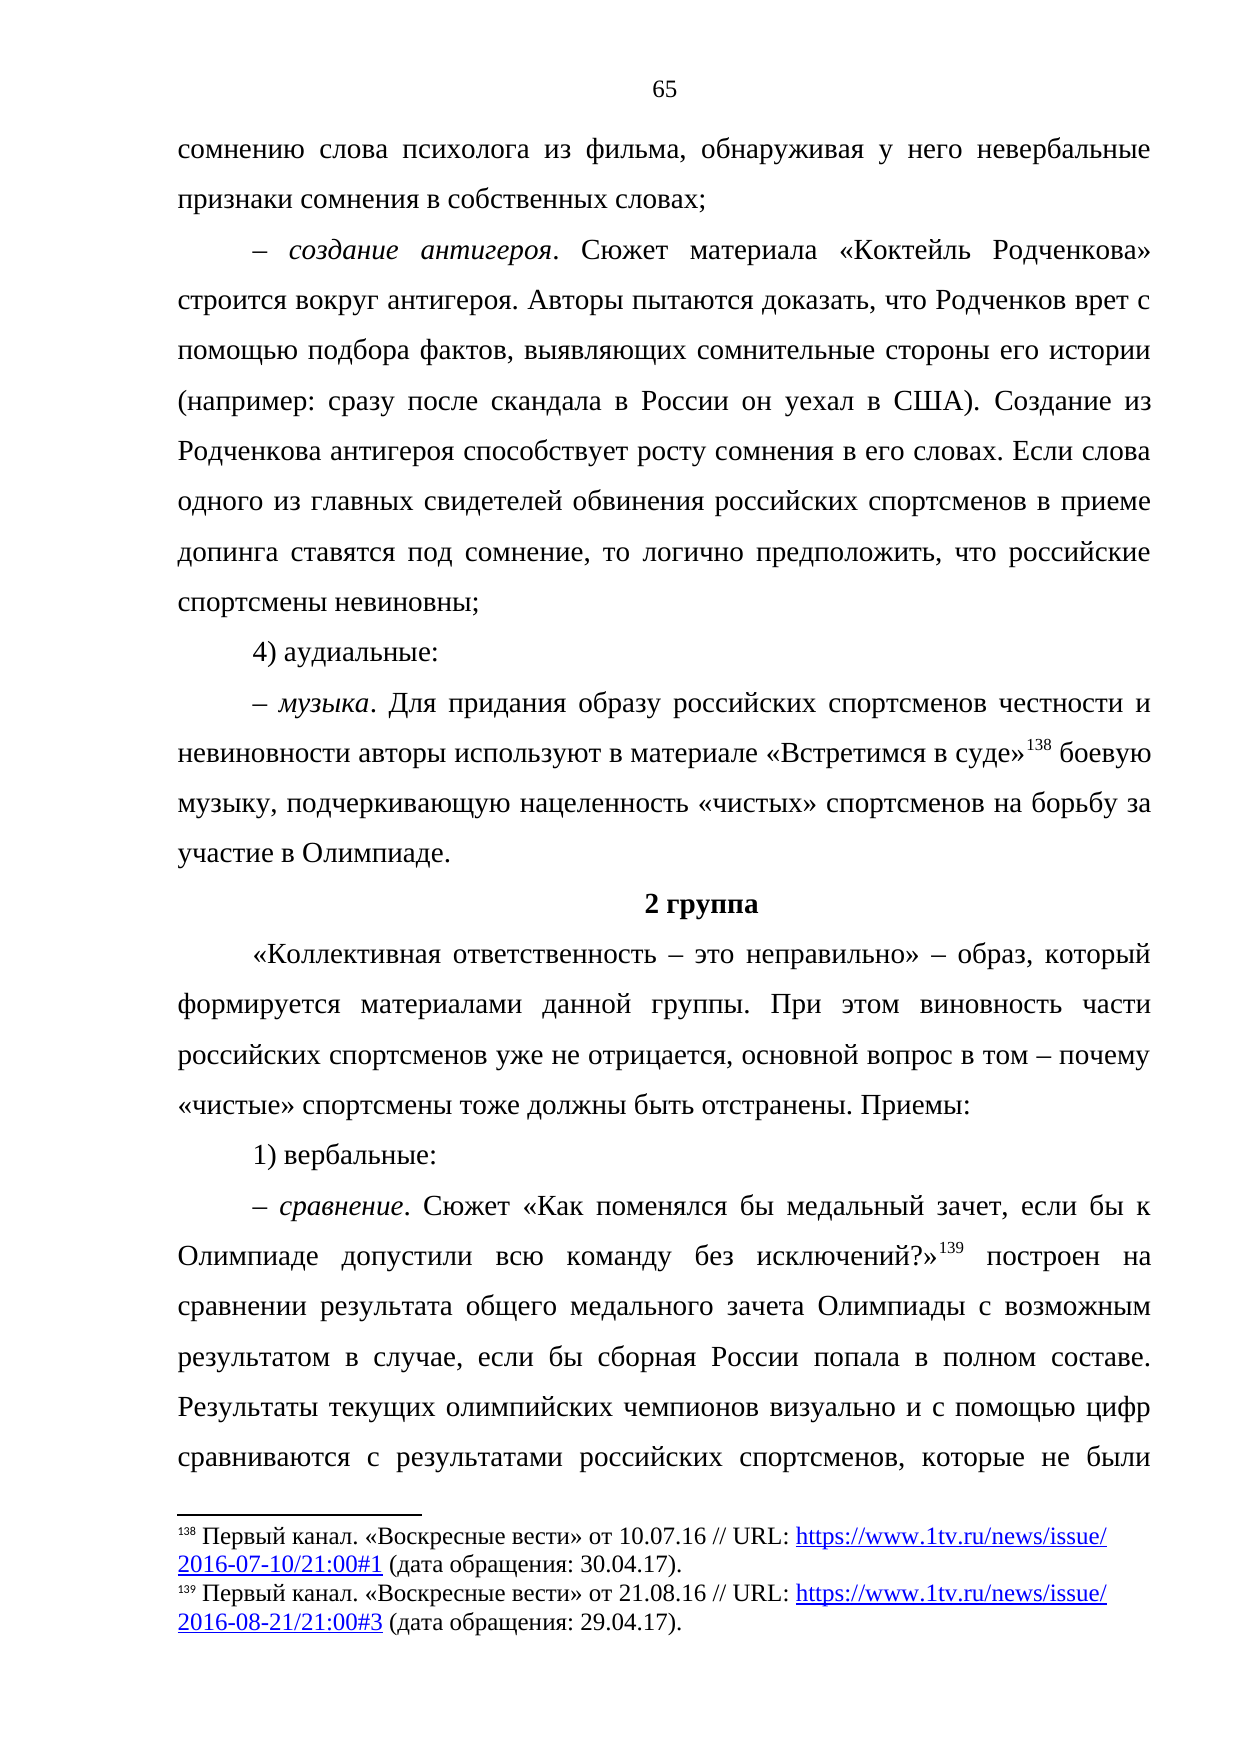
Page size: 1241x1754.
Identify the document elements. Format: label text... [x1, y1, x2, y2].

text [177, 131, 1152, 215]
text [177, 1188, 1152, 1473]
text – создание антигероя. Сюжет материала «Коктейль Родченкова» строится вокруг антигероя. Авторы пытаются доказать, что Родченков врет с помощью подбора фактов, выявляющих сомнительные стороны его истории (например: сразу после скандала в России он уехал в США). Создание из Родченкова антигероя способствует росту сомнения в его словах. Если слова одного из главных свидетелей обвинения российских спортсменов в приеме допинга ставятся под сомнение, то логично предположить, что российские спортсмены невиновны; [177, 232, 1152, 618]
text 1) вербальные: [177, 1137, 1152, 1171]
text 4) аудиальные: [177, 634, 1152, 668]
text – музыка. Для придания образу российских спортсменов честности и невиновности авторы используют в материале «Встретимся в суде» боевую музыку, подчеркивающую нацеленность «чистых» спортсменов на борьбу за участие в Олимпиаде. [177, 685, 1152, 869]
text 2 группа [177, 886, 1152, 919]
text «Коллективная ответственность – это неправильно» – образ, который формируется материалами данной группы. При этом виновность части российских спортсменов уже не отрицается, основной вопрос в том – почему «чистые» спортсмены тоже должны быть отстранены. Приемы: [177, 936, 1152, 1121]
